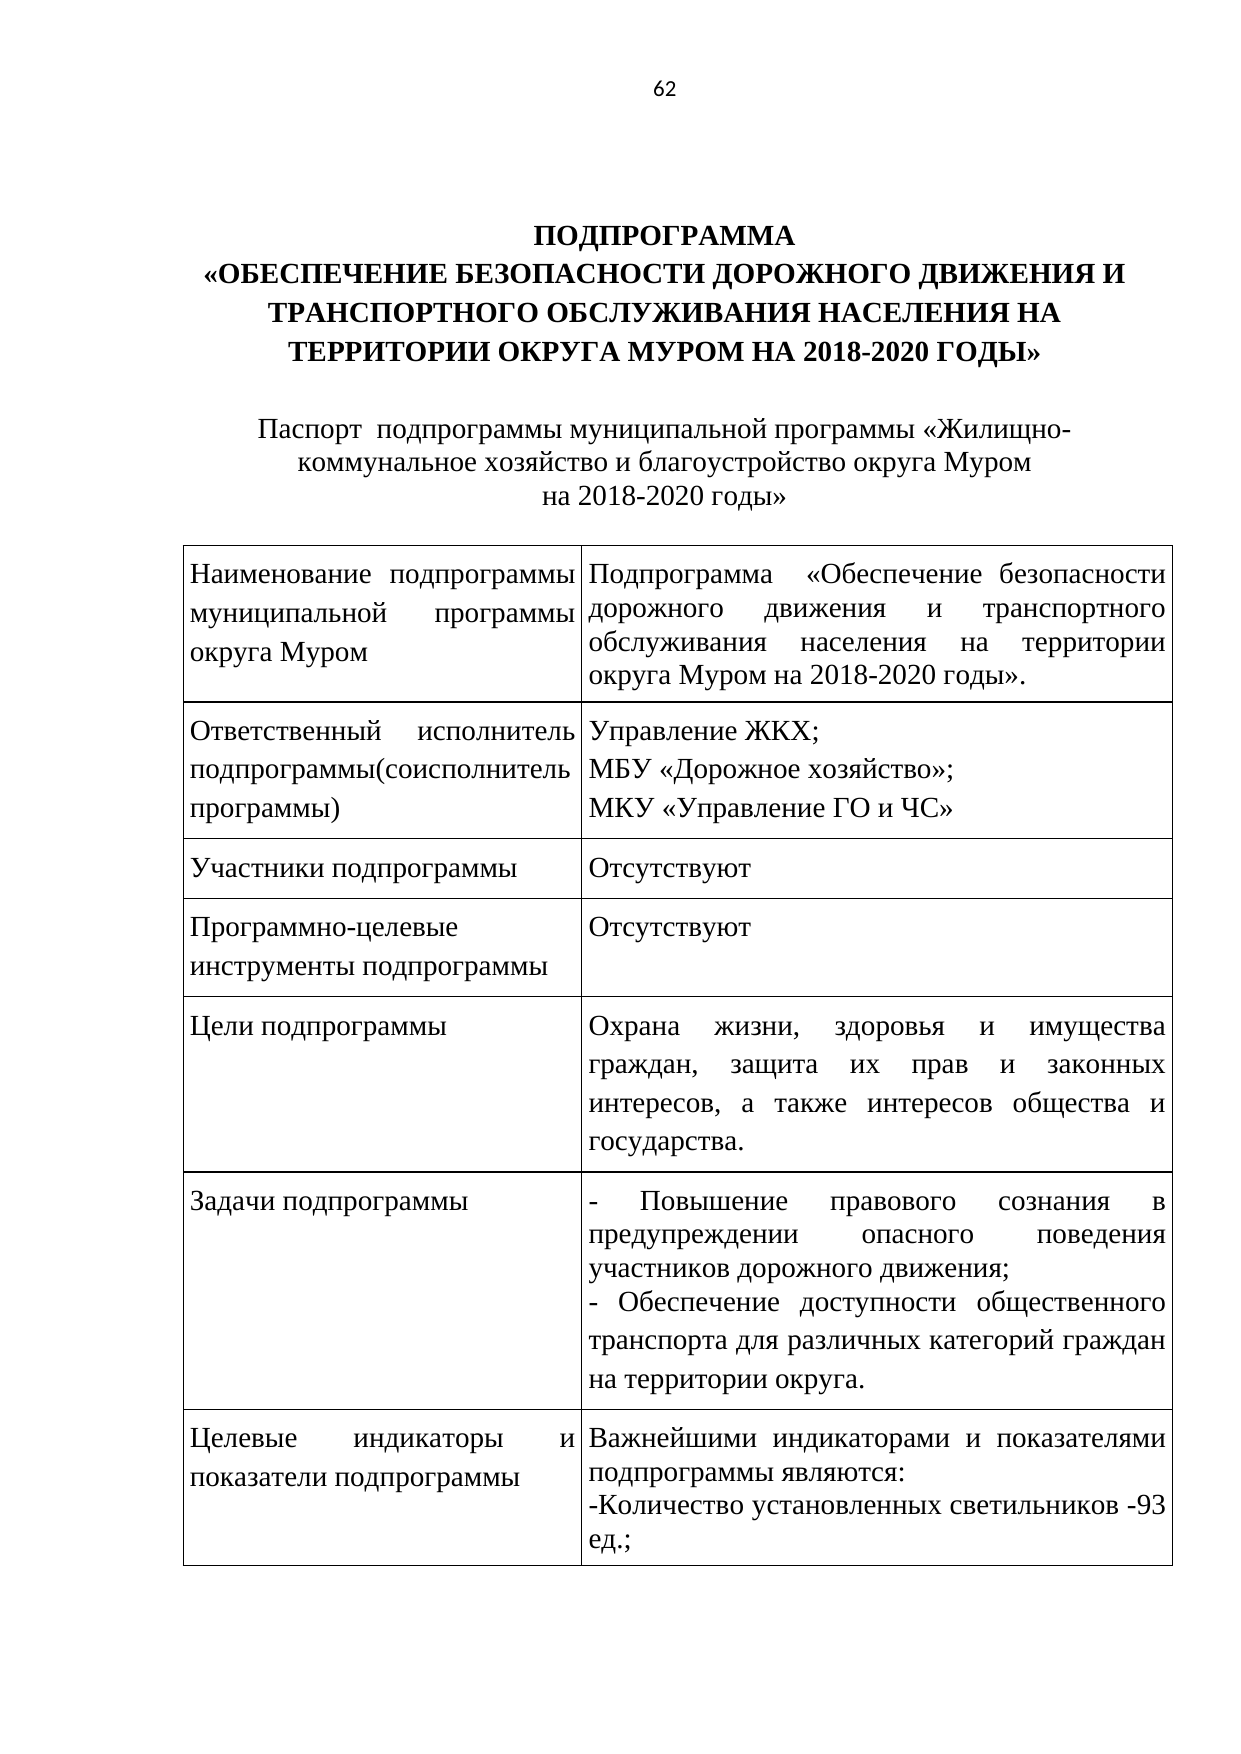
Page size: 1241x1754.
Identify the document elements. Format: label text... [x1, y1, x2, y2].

table_cell Отсутствуют [582, 899, 1172, 996]
table_cell Отсутствуют [582, 839, 1172, 898]
table_cell Программно-целевые инструменты подпрограммы [184, 899, 581, 996]
table_cell Управление ЖКХ; МБУ «Дорожное хозяйство»; МКУ «Управление ГО и ЧС» [582, 703, 1172, 838]
table_cell Участники подпрограммы [184, 839, 581, 898]
text ПОДПРОГРАММА [177, 218, 1152, 252]
text на 2018-2020 годы» [177, 478, 1152, 511]
table_cell Задачи подпрограммы [184, 1173, 581, 1409]
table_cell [184, 1410, 581, 1565]
table_cell Ответственный исполнитель подпрограммы(соисполнитель программы) [184, 703, 581, 838]
table_header Наименование подпрограммы муниципальной программы округа Муром [184, 546, 581, 701]
text «ОБЕСПЕЧЕНИЕ БЕЗОПАСНОСТИ ДОРОЖНОГО ДВИЖЕНИЯ И ТРАНСПОРТНОГО ОБСЛУЖИВАНИЯ НАСЕЛЕНИЯ НА ТЕРРИТОРИИ ОКРУГА МУРОМ НА 2018-2020 ГОДЫ» [177, 257, 1152, 367]
table_cell - Повышение правового сознания в предупреждении опасного поведения участников дорожного движения; - Обеспечение доступности общественного транспорта для различных категорий граждан на территории округа. [582, 1173, 1172, 1409]
table_cell Охрана жизни, здоровья и имущества граждан, защита их прав и законных интересов, а также интересов общества и государства. [582, 997, 1172, 1171]
table_cell Цели подпрограммы [184, 997, 581, 1171]
text Паспорт подпрограммы муниципальной программы «Жилищно-коммунальное хозяйство и благоустройство округа Муром [177, 411, 1152, 478]
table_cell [582, 1410, 1172, 1565]
table_header Подпрограмма «Обеспечение безопасности дорожного движения и транспортного обслуживания населения на территории округа Муром на 2018-2020 годы». [582, 546, 1172, 701]
